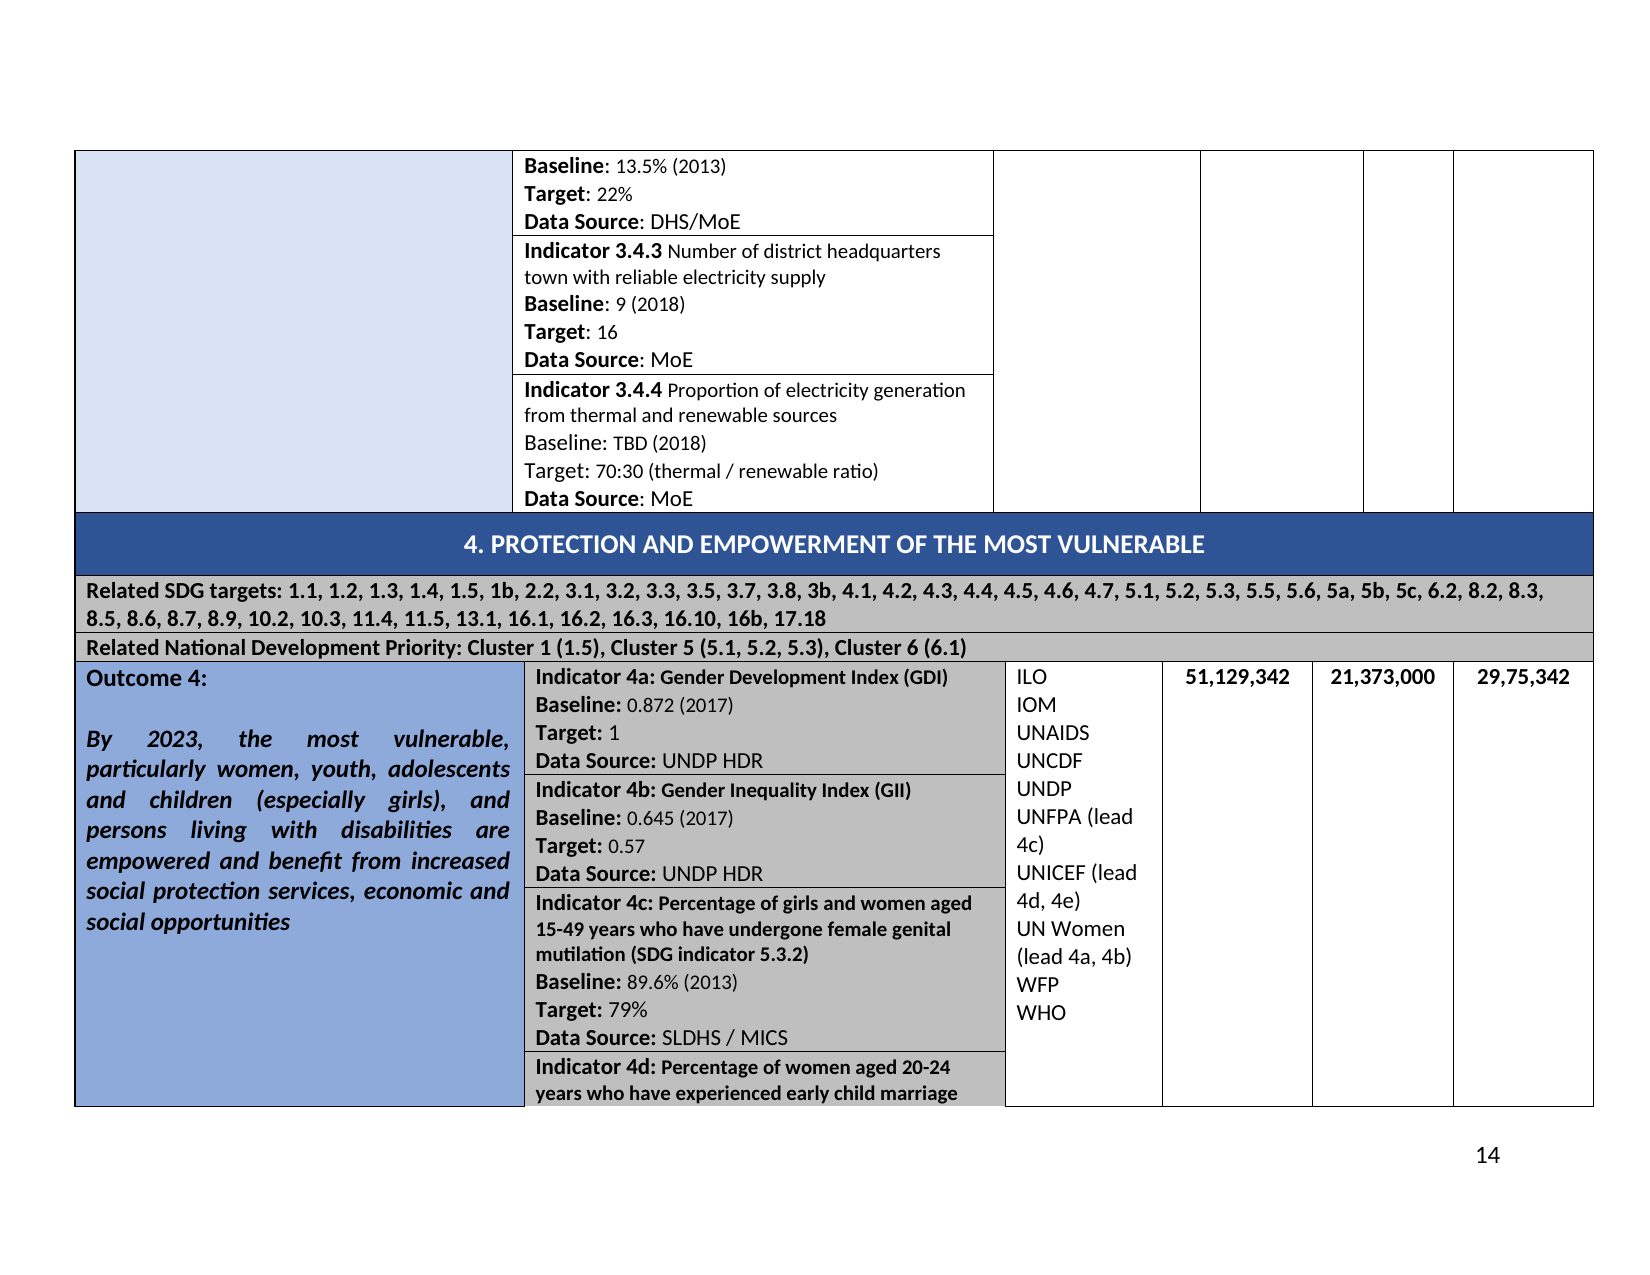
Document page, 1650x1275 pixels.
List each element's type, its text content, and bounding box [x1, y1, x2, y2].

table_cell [525, 1052, 1005, 1106]
table_cell Outcome 4: By 2023, the most vulnerable, particularly women, youth, adolescents and children (especially girls), and persons living with disabilities are empowered and benefit from increased social protection services, economic and social opportunities [76, 662, 524, 1106]
table_cell Indicator 3.4.4 Proportion of electricity generation from thermal and renewable sources Baseline: TBD (2018) Target: 70:30 (thermal / renewable ratio) Data Source: MoE [513, 375, 993, 512]
table_cell Indicator 4a: Gender Development Index (GDI) Baseline: 0.872 (2017) Target: 1 Data Source: UNDP HDR [525, 662, 1005, 774]
table_cell Indicator 4c: Percentage of girls and women aged 15-49 years who have undergone female genital mutilation (SDG indicator 5.3.2) Baseline: 89.6% (2013) Target: 79% Data Source: SLDHS / MICS [525, 888, 1005, 1051]
table_cell ILO IOM UNAIDS UNCDF UNDP UNFPA (lead 4c) UNICEF (lead 4d, 4e) UN Women (lead 4a, 4b) WFP WHO [1006, 662, 1162, 1106]
table_cell Related SDG targets: 1.1, 1.2, 1.3, 1.4, 1.5, 1b, 2.2, 3.1, 3.2, 3.3, 3.5, 3.7, 3.8, 3b, 4.1, 4.2, 4.3, 4.4, 4.5, 4.6, 4.7, 5.1, 5.2, 5.3, 5.5, 5.6, 5a, 5b, 5c, 6.2, 8.2, 8.3, 8.5, 8.6, 8.7, 8.9, 10.2, 10.3, 11.4, 11.5, 13.1, 16.1, 16.2, 16.3, 16.10, 16b, 17.18 [76, 576, 1593, 632]
table_cell 4. PROTECTION AND EMPOWERMENT OF THE MOST VULNERABLE [76, 513, 1593, 575]
table_cell 29,75,342 [1454, 662, 1593, 1106]
table_cell Indicator 4b: Gender Inequality Index (GII) Baseline: 0.645 (2017) Target: 0.57 Data Source: UNDP HDR [525, 775, 1005, 887]
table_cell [513, 151, 993, 235]
table_cell Related National Development Priority: Cluster 1 (1.5), Cluster 5 (5.1, 5.2, 5.3), Cluster 6 (6.1) [76, 633, 1593, 661]
table_cell 51,129,342 [1163, 662, 1312, 1106]
table_cell 21,373,000 [1313, 662, 1453, 1106]
table_cell Indicator 3.4.3 Number of district headquarters town with reliable electricity supply Baseline: 9 (2018) Target: 16 Data Source: MoE [513, 236, 993, 374]
